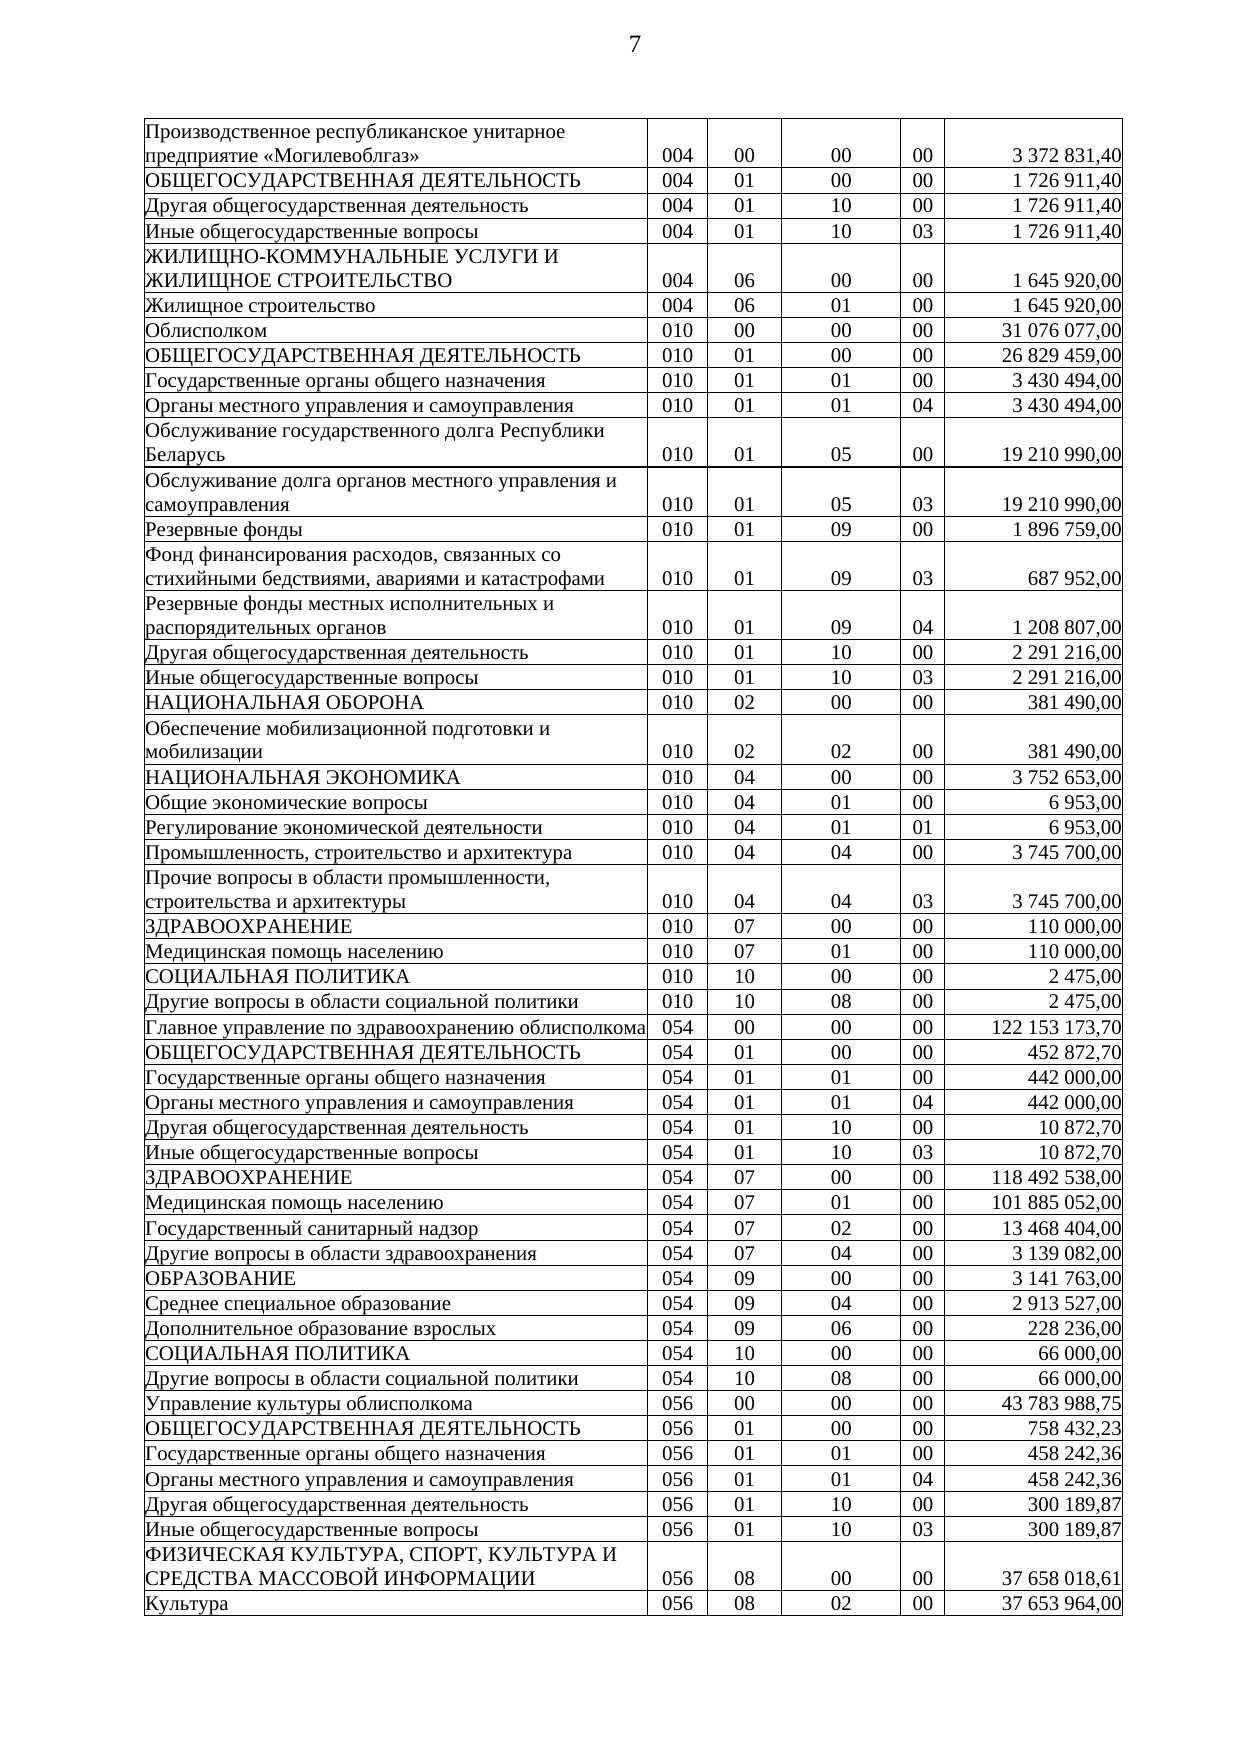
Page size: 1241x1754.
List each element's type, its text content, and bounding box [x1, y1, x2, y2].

table_cell Дополнительное образование взрослых [145, 1316, 647, 1340]
table_cell Промышленность, строительство и архитектура [145, 840, 647, 864]
table_cell ОБЩЕГОСУДАРСТВЕННАЯ ДЕЯТЕЛЬНОСТЬ [145, 1040, 647, 1064]
table_cell 10 [708, 964, 781, 988]
table_cell 04 [782, 840, 900, 864]
table_cell 056 [648, 1441, 707, 1465]
table_cell 010 [648, 715, 707, 763]
table_cell 3 752 653,00 [945, 765, 1122, 789]
table_cell 00 [901, 343, 944, 367]
table_cell 00 [901, 1065, 944, 1089]
table_cell 03 [901, 542, 944, 590]
table_cell Другие вопросы в области социальной политики [145, 1366, 647, 1390]
table_cell Иные общегосударственные вопросы [145, 1517, 647, 1541]
table_cell 010 [648, 468, 707, 516]
table_cell 056 [648, 1591, 707, 1615]
table_cell 01 [708, 517, 781, 541]
table_cell 09 [708, 1316, 781, 1340]
table_cell 08 [782, 1366, 900, 1390]
table_cell Обслуживание долга органов местного управления и самоуправления [145, 468, 647, 516]
table_cell 2 475,00 [945, 964, 1122, 988]
table_cell 01 [782, 790, 900, 814]
table_cell 01 [708, 194, 781, 217]
table_cell 00 [782, 1341, 900, 1365]
table_cell 00 [901, 168, 944, 192]
table_cell 01 [708, 542, 781, 590]
table_cell 00 [901, 1215, 944, 1239]
table_cell 01 [782, 1190, 900, 1214]
table_cell ЗДРАВООХРАНЕНИЕ [145, 1165, 647, 1189]
table_cell 10 [708, 1341, 781, 1365]
table_cell 010 [648, 640, 707, 664]
table_cell 056 [648, 1517, 707, 1541]
table_cell СОЦИАЛЬНАЯ ПОЛИТИКА [145, 1341, 647, 1365]
table_cell Другая общегосударственная деятельность [145, 1492, 647, 1516]
table_cell 00 [901, 1241, 944, 1264]
table_cell 00 [901, 939, 944, 963]
table_cell 00 [901, 1291, 944, 1315]
table_cell 04 [901, 1466, 944, 1491]
table_cell 3 141 763,00 [945, 1266, 1122, 1290]
table_cell 03 [901, 468, 944, 516]
table_cell 00 [708, 1391, 781, 1415]
table_cell 00 [901, 1165, 944, 1189]
table_cell 004 [648, 119, 707, 167]
table_cell 10 [782, 1115, 900, 1139]
table_cell 01 [782, 939, 900, 963]
table_cell 054 [648, 1291, 707, 1315]
table_cell 00 [901, 1040, 944, 1064]
table_cell 01 [708, 219, 781, 243]
table_cell 3 372 831,40 [945, 119, 1122, 167]
table_cell 01 [782, 1090, 900, 1114]
table_cell 054 [648, 1266, 707, 1290]
table_cell Прочие вопросы в области промышленности, строительства и архитектуры [145, 865, 647, 913]
table_cell 004 [648, 168, 707, 192]
table_cell 04 [708, 765, 781, 789]
table_cell 00 [782, 1542, 900, 1590]
table_cell 6 953,00 [945, 790, 1122, 814]
table_cell Фонд финансирования расходов, связанных со стихийными бедствиями, авариями и катастрофами [145, 542, 647, 590]
table_cell 010 [648, 939, 707, 963]
table_cell Органы местного управления и самоуправления [145, 1090, 647, 1114]
table_cell Производственное республиканское унитарное предприятие «Могилевоблгаз» [145, 119, 647, 167]
table_cell Обслуживание государственного долга Республики Беларусь [145, 418, 647, 466]
table_cell 054 [648, 1090, 707, 1114]
table_cell 054 [648, 1190, 707, 1214]
table_cell 10 [782, 1140, 900, 1164]
table_cell 01 [708, 1416, 781, 1440]
table_cell 010 [648, 591, 707, 639]
table_cell 02 [708, 690, 781, 714]
table_cell 02 [782, 715, 900, 763]
table_cell 6 953,00 [945, 815, 1122, 839]
table_cell 442 000,00 [945, 1065, 1122, 1089]
table_cell 010 [648, 840, 707, 864]
table_cell 01 [782, 293, 900, 317]
table_cell Государственные органы общего назначения [145, 1065, 647, 1089]
table_cell Медицинская помощь населению [145, 939, 647, 963]
table_cell 00 [901, 418, 944, 466]
table_cell 05 [782, 418, 900, 466]
table_cell 1 645 920,00 [945, 293, 1122, 317]
table_cell 00 [708, 119, 781, 167]
table_cell 00 [782, 168, 900, 192]
table_cell 10 [782, 665, 900, 689]
table_cell 01 [782, 1065, 900, 1089]
table_cell 01 [708, 1090, 781, 1114]
table_cell 00 [901, 1015, 944, 1039]
table_cell 00 [901, 1316, 944, 1340]
table_cell 228 236,00 [945, 1316, 1122, 1340]
table_cell 3 430 494,00 [945, 368, 1122, 392]
table_cell 00 [901, 293, 944, 317]
table_cell 66 000,00 [945, 1366, 1122, 1390]
table_cell Государственный санитарный надзор [145, 1215, 647, 1239]
table_cell 1 896 759,00 [945, 517, 1122, 541]
table_cell 01 [708, 368, 781, 392]
table_cell Органы местного управления и самоуправления [145, 1466, 647, 1491]
table_cell 00 [901, 990, 944, 1013]
table_cell 01 [782, 815, 900, 839]
table_cell 02 [782, 1215, 900, 1239]
table_cell Общие экономические вопросы [145, 790, 647, 814]
table_cell 43 783 988,75 [945, 1391, 1122, 1415]
table_cell Иные общегосударственные вопросы [145, 665, 647, 689]
table_cell 00 [782, 1165, 900, 1189]
table_cell 10 872,70 [945, 1140, 1122, 1164]
table_cell 10 [782, 194, 900, 217]
table_cell ОБЩЕГОСУДАРСТВЕННАЯ ДЕЯТЕЛЬНОСТЬ [145, 343, 647, 367]
table_cell 054 [648, 1241, 707, 1264]
table_cell 1 726 911,40 [945, 219, 1122, 243]
table_cell 300 189,87 [945, 1517, 1122, 1541]
table_cell 00 [782, 244, 900, 292]
table_cell ЖИЛИЩНО-КОММУНАЛЬНЫЕ УСЛУГИ И ЖИЛИЩНОЕ СТРОИТЕЛЬСТВО [145, 244, 647, 292]
table_cell 110 000,00 [945, 914, 1122, 938]
table_cell 010 [648, 765, 707, 789]
table_cell 458 242,36 [945, 1441, 1122, 1465]
table_cell 122 153 173,70 [945, 1015, 1122, 1039]
table_cell 08 [708, 1542, 781, 1590]
table_cell 00 [901, 765, 944, 789]
table_cell 118 492 538,00 [945, 1165, 1122, 1189]
table_cell 04 [708, 790, 781, 814]
table_cell 00 [901, 244, 944, 292]
table_cell 07 [708, 914, 781, 938]
table_cell 00 [782, 1416, 900, 1440]
table_cell 2 291 216,00 [945, 640, 1122, 664]
table_cell 09 [782, 591, 900, 639]
table_cell 10 [782, 1517, 900, 1541]
table_cell 452 872,70 [945, 1040, 1122, 1064]
table_cell 056 [648, 1542, 707, 1590]
table_cell 054 [648, 1165, 707, 1189]
table_cell 04 [782, 865, 900, 913]
table_cell 458 242,36 [945, 1466, 1122, 1491]
table_cell Органы местного управления и самоуправления [145, 393, 647, 417]
table_cell 010 [648, 964, 707, 988]
table_cell 00 [901, 1341, 944, 1365]
table_cell 00 [782, 1266, 900, 1290]
table_cell 300 189,87 [945, 1492, 1122, 1516]
table_cell 00 [782, 964, 900, 988]
table_cell 00 [901, 690, 944, 714]
table_cell 00 [901, 790, 944, 814]
table_cell 00 [901, 1366, 944, 1390]
table_cell 01 [708, 1492, 781, 1516]
table_cell 07 [708, 1190, 781, 1214]
table_cell 10 [708, 1366, 781, 1390]
table_cell 10 [708, 990, 781, 1013]
table_cell Другая общегосударственная деятельность [145, 194, 647, 217]
table_cell 01 [708, 168, 781, 192]
table_cell 054 [648, 1316, 707, 1340]
table_cell 31 076 077,00 [945, 318, 1122, 342]
table_cell НАЦИОНАЛЬНАЯ ОБОРОНА [145, 690, 647, 714]
table_cell 00 [901, 715, 944, 763]
table_cell 00 [901, 119, 944, 167]
table_cell 01 [782, 1441, 900, 1465]
table_cell 010 [648, 914, 707, 938]
table_cell Облисполком [145, 318, 647, 342]
table_cell ЗДРАВООХРАНЕНИЕ [145, 914, 647, 938]
table_cell 07 [708, 1165, 781, 1189]
table_cell 01 [708, 1466, 781, 1491]
table_cell 1 726 911,40 [945, 168, 1122, 192]
table_cell 10 [782, 219, 900, 243]
table_cell 010 [648, 665, 707, 689]
table_cell 00 [782, 690, 900, 714]
table_cell 00 [901, 1492, 944, 1516]
table_cell Культура [145, 1591, 647, 1615]
table_cell 37 658 018,61 [945, 1542, 1122, 1590]
table_cell 00 [901, 368, 944, 392]
table_cell 09 [708, 1266, 781, 1290]
table_cell 010 [648, 318, 707, 342]
table_cell 3 430 494,00 [945, 393, 1122, 417]
table_cell 02 [708, 715, 781, 763]
table_cell 66 000,00 [945, 1341, 1122, 1365]
table_cell 37 653 964,00 [945, 1591, 1122, 1615]
table_cell Другая общегосударственная деятельность [145, 1115, 647, 1139]
table_cell 00 [901, 1391, 944, 1415]
table_cell 054 [648, 1215, 707, 1239]
table_cell 00 [782, 914, 900, 938]
table_cell 01 [708, 418, 781, 466]
table_cell 26 829 459,00 [945, 343, 1122, 367]
table_cell 04 [782, 1241, 900, 1264]
table_cell 056 [648, 1492, 707, 1516]
table_cell 054 [648, 1040, 707, 1064]
table_cell Другая общегосударственная деятельность [145, 640, 647, 664]
table_cell 010 [648, 368, 707, 392]
table_cell Медицинская помощь населению [145, 1190, 647, 1214]
table_cell Другие вопросы в области здравоохранения [145, 1241, 647, 1264]
table_cell 010 [648, 343, 707, 367]
table_cell 10 [782, 1492, 900, 1516]
table_cell 00 [901, 194, 944, 217]
table_cell 07 [708, 1241, 781, 1264]
table_cell 3 745 700,00 [945, 865, 1122, 913]
table_cell Управление культуры облисполкома [145, 1391, 647, 1415]
table_cell 00 [901, 1441, 944, 1465]
table_cell 04 [708, 815, 781, 839]
table_cell 07 [708, 1215, 781, 1239]
table_cell 02 [782, 1591, 900, 1615]
table_cell 00 [782, 343, 900, 367]
table_cell 01 [782, 368, 900, 392]
table_cell 03 [901, 865, 944, 913]
table_cell 054 [648, 1140, 707, 1164]
table_cell 004 [648, 219, 707, 243]
table_cell Главное управление по здравоохранению облисполкома [145, 1015, 647, 1039]
table_cell 2 291 216,00 [945, 665, 1122, 689]
table_cell 010 [648, 790, 707, 814]
table_cell 010 [648, 815, 707, 839]
table_cell 00 [782, 1040, 900, 1064]
table_cell 00 [708, 1015, 781, 1039]
table_cell 04 [708, 840, 781, 864]
table_cell ОБРАЗОВАНИЕ [145, 1266, 647, 1290]
table_cell 758 432,23 [945, 1416, 1122, 1440]
table_cell 01 [708, 591, 781, 639]
table_cell 00 [901, 1542, 944, 1590]
table_cell Государственные органы общего назначения [145, 368, 647, 392]
table_cell 01 [708, 1065, 781, 1089]
table_cell 06 [708, 244, 781, 292]
table_cell НАЦИОНАЛЬНАЯ ЭКОНОМИКА [145, 765, 647, 789]
table_cell 00 [782, 119, 900, 167]
table_cell 004 [648, 293, 707, 317]
table_cell 03 [901, 1140, 944, 1164]
table_cell 101 885 052,00 [945, 1190, 1122, 1214]
table_cell 06 [708, 293, 781, 317]
table_cell Иные общегосударственные вопросы [145, 1140, 647, 1164]
table_cell 01 [708, 1040, 781, 1064]
table_cell 010 [648, 865, 707, 913]
table_cell Государственные органы общего назначения [145, 1441, 647, 1465]
table_cell 10 872,70 [945, 1115, 1122, 1139]
table_cell 06 [782, 1316, 900, 1340]
table_cell 1 645 920,00 [945, 244, 1122, 292]
table_cell 13 468 404,00 [945, 1215, 1122, 1239]
table_cell 004 [648, 244, 707, 292]
table_cell 054 [648, 1366, 707, 1390]
table_cell Иные общегосударственные вопросы [145, 219, 647, 243]
table_cell 01 [708, 1517, 781, 1541]
table_cell 00 [901, 1115, 944, 1139]
table_cell 381 490,00 [945, 690, 1122, 714]
table_cell 010 [648, 517, 707, 541]
table_cell 00 [901, 1266, 944, 1290]
table_cell 004 [648, 194, 707, 217]
table_cell Обеспечение мобилизационной подготовки и мобилизации [145, 715, 647, 763]
table_cell 04 [708, 865, 781, 913]
table_cell 01 [708, 1441, 781, 1465]
table_cell 04 [782, 1291, 900, 1315]
table_cell 09 [782, 517, 900, 541]
table_cell 054 [648, 1115, 707, 1139]
table_cell 442 000,00 [945, 1090, 1122, 1114]
table_cell 01 [708, 640, 781, 664]
table_cell 00 [901, 640, 944, 664]
table_cell Среднее специальное образование [145, 1291, 647, 1315]
table_cell 01 [901, 815, 944, 839]
table_cell 08 [708, 1591, 781, 1615]
table_cell 381 490,00 [945, 715, 1122, 763]
table_cell 056 [648, 1391, 707, 1415]
table_cell 01 [708, 1140, 781, 1164]
table_cell 00 [901, 1416, 944, 1440]
table_cell 01 [708, 343, 781, 367]
table_cell 054 [648, 1015, 707, 1039]
table_cell 010 [648, 990, 707, 1013]
table_cell 03 [901, 1517, 944, 1541]
table_cell Жилищное строительство [145, 293, 647, 317]
table_cell 054 [648, 1065, 707, 1089]
table_cell 00 [782, 765, 900, 789]
table_cell 00 [901, 1591, 944, 1615]
table_cell 010 [648, 393, 707, 417]
table_cell 00 [782, 1015, 900, 1039]
table_cell 03 [901, 219, 944, 243]
table_cell 00 [901, 840, 944, 864]
table_cell 2 475,00 [945, 990, 1122, 1013]
table_cell 00 [782, 1391, 900, 1415]
table_cell 01 [708, 393, 781, 417]
table_cell 01 [782, 393, 900, 417]
table_cell 00 [901, 964, 944, 988]
table_cell 00 [901, 1190, 944, 1214]
table_cell ОБЩЕГОСУДАРСТВЕННАЯ ДЕЯТЕЛЬНОСТЬ [145, 168, 647, 192]
table_cell 00 [901, 914, 944, 938]
table_cell 687 952,00 [945, 542, 1122, 590]
table_cell 00 [901, 318, 944, 342]
table_cell 08 [782, 990, 900, 1013]
table_cell 2 913 527,00 [945, 1291, 1122, 1315]
table_cell 05 [782, 468, 900, 516]
table_cell ОБЩЕГОСУДАРСТВЕННАЯ ДЕЯТЕЛЬНОСТЬ [145, 1416, 647, 1440]
table_cell 01 [782, 1466, 900, 1491]
table_cell Резервные фонды [145, 517, 647, 541]
table_cell ФИЗИЧЕСКАЯ КУЛЬТУРА, СПОРТ, КУЛЬТУРА И СРЕДСТВА МАССОВОЙ ИНФОРМАЦИИ [145, 1542, 647, 1590]
table_cell 3 745 700,00 [945, 840, 1122, 864]
table_cell 010 [648, 542, 707, 590]
table_cell Резервные фонды местных исполнительных и распорядительных органов [145, 591, 647, 639]
table_cell 01 [708, 468, 781, 516]
table_cell 04 [901, 393, 944, 417]
table_cell 010 [648, 690, 707, 714]
table_cell 19 210 990,00 [945, 418, 1122, 466]
table_cell 01 [708, 665, 781, 689]
table_cell 10 [782, 640, 900, 664]
table_cell Регулирование экономической деятельности [145, 815, 647, 839]
table_cell 1 726 911,40 [945, 194, 1122, 217]
table_cell 09 [708, 1291, 781, 1315]
table_cell Другие вопросы в области социальной политики [145, 990, 647, 1013]
table_cell 19 210 990,00 [945, 468, 1122, 516]
table_cell 07 [708, 939, 781, 963]
table_cell 00 [708, 318, 781, 342]
table_cell 04 [901, 591, 944, 639]
table_cell 00 [782, 318, 900, 342]
table_cell 3 139 082,00 [945, 1241, 1122, 1264]
table_cell 110 000,00 [945, 939, 1122, 963]
table_cell СОЦИАЛЬНАЯ ПОЛИТИКА [145, 964, 647, 988]
table_cell 010 [648, 418, 707, 466]
table_cell 056 [648, 1416, 707, 1440]
table_cell 056 [648, 1466, 707, 1491]
table_cell 1 208 807,00 [945, 591, 1122, 639]
table_cell 09 [782, 542, 900, 590]
table_cell 01 [708, 1115, 781, 1139]
table_cell 03 [901, 665, 944, 689]
table_cell 04 [901, 1090, 944, 1114]
table_cell 00 [901, 517, 944, 541]
table_cell 054 [648, 1341, 707, 1365]
